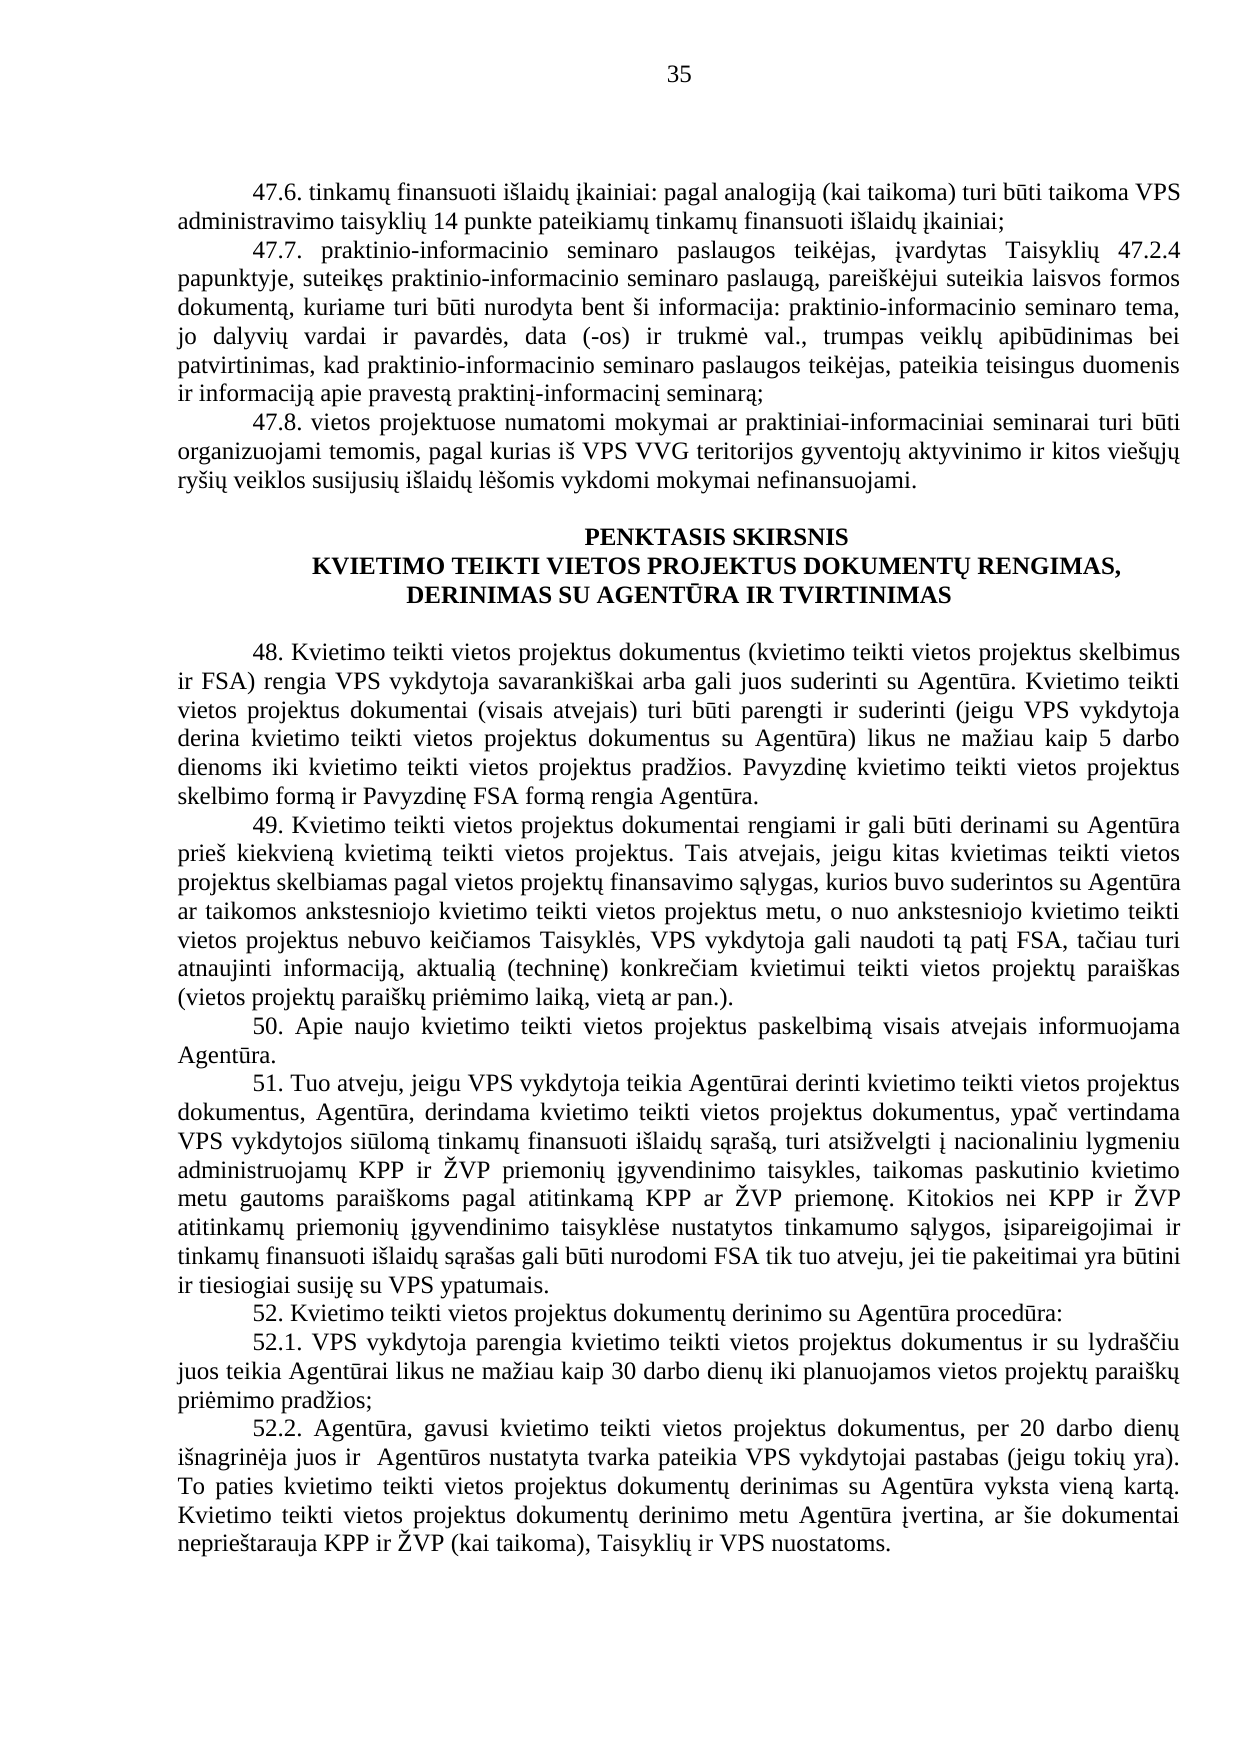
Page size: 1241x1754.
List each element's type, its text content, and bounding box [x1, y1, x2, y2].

text 47.6. tinkamų finansuoti išlaidų įkainiai: pagal analogiją (kai taikoma) turi būti taikoma VPS administravimo taisyklių 14 punkte pateikiamų tinkamų finansuoti išlaidų įkainiai; [177, 177, 1181, 235]
text 50. Apie naujo kvietimo teikti vietos projektus paskelbimą visais atvejais informuojama Agentūra. [177, 1011, 1181, 1068]
text PENKTASIS SKIRSNIS [177, 522, 1181, 551]
text 52. Kvietimo teikti vietos projektus dokumentų derinimo su Agentūra procedūra: [177, 1298, 1181, 1327]
text 51. Tuo atveju, jeigu VPS vykdytoja teikia Agentūrai derinti kvietimo teikti vietos projektus dokumentus, Agentūra, derindama kvietimo teikti vietos projektus dokumentus, ypač vertindama VPS vykdytojos siūlomą tinkamų finansuoti išlaidų sąrašą, turi atsižvelgti į nacionaliniu lygmeniu administruojamų KPP ir ŽVP priemonių įgyvendinimo taisykles, taikomas paskutinio kvietimo metu gautoms paraiškoms pagal atitinkamą KPP ar ŽVP priemonę. Kitokios nei KPP ir ŽVP atitinkamų priemonių įgyvendinimo taisyklėse nustatytos tinkamumo sąlygos, įsipareigojimai ir tinkamų finansuoti išlaidų sąrašas gali būti nurodomi FSA tik tuo atveju, jei tie pakeitimai yra būtini ir tiesiogiai susiję su VPS ypatumais. [177, 1068, 1181, 1298]
text 52.2. Agentūra, gavusi kvietimo teikti vietos projektus dokumentus, per 20 darbo dienų išnagrinėja juos ir Agentūros nustatyta tvarka pateikia VPS vykdytojai pastabas (jeigu tokių yra). To paties kvietimo teikti vietos projektus dokumentų derinimas su Agentūra vyksta vieną kartą. Kvietimo teikti vietos projektus dokumentų derinimo metu Agentūra įvertina, ar šie dokumentai neprieštarauja KPP ir ŽVP (kai taikoma), Taisyklių ir VPS nuostatoms. [177, 1413, 1181, 1557]
text 52.1. VPS vykdytoja parengia kvietimo teikti vietos projektus dokumentus ir su lydraščiu juos teikia Agentūrai likus ne mažiau kaip 30 darbo dienų iki planuojamos vietos projektų paraiškų priėmimo pradžios; [177, 1327, 1181, 1413]
text 48. Kvietimo teikti vietos projektus dokumentus (kvietimo teikti vietos projektus skelbimus ir FSA) rengia VPS vykdytoja savarankiškai arba gali juos suderinti su Agentūra. Kvietimo teikti vietos projektus dokumentai (visais atvejais) turi būti parengti ir suderinti (jeigu VPS vykdytoja derina kvietimo teikti vietos projektus dokumentus su Agentūra) likus ne mažiau kaip 5 darbo dienoms iki kvietimo teikti vietos projektus pradžios. Pavyzdinę kvietimo teikti vietos projektus skelbimo formą ir Pavyzdinę FSA formą rengia Agentūra. [177, 637, 1181, 810]
text KVIETIMO TEIKTI VIETOS PROJEKTUS DOKUMENTŲ RENGIMAS, DERINIMAS SU AGENTŪRA IR TVIRTINIMAS [177, 551, 1181, 608]
text 49. Kvietimo teikti vietos projektus dokumentai rengiami ir gali būti derinami su Agentūra prieš kiekvieną kvietimą teikti vietos projektus. Tais atvejais, jeigu kitas kvietimas teikti vietos projektus skelbiamas pagal vietos projektų finansavimo sąlygas, kurios buvo suderintos su Agentūra ar taikomos ankstesniojo kvietimo teikti vietos projektus metu, o nuo ankstesniojo kvietimo teikti vietos projektus nebuvo keičiamos Taisyklės, VPS vykdytoja gali naudoti tą patį FSA, tačiau turi atnaujinti informaciją, aktualią (techninę) konkrečiam kvietimui teikti vietos projektų paraiškas (vietos projektų paraiškų priėmimo laiką, vietą ar pan.). [177, 810, 1181, 1011]
text 47.8. vietos projektuose numatomi mokymai ar praktiniai-informaciniai seminarai turi būti organizuojami temomis, pagal kurias iš VPS VVG teritorijos gyventojų aktyvinimo ir kitos viešųjų ryšių veiklos susijusių išlaidų lėšomis vykdomi mokymai nefinansuojami. [177, 407, 1181, 493]
text 47.7. praktinio-informacinio seminaro paslaugos teikėjas, įvardytas Taisyklių 47.2.4 papunktyje, suteikęs praktinio-informacinio seminaro paslaugą, pareiškėjui suteikia laisvos formos dokumentą, kuriame turi būti nurodyta bent ši informacija: praktinio-informacinio seminaro tema, jo dalyvių vardai ir pavardės, data (-os) ir trukmė val., trumpas veiklų apibūdinimas bei patvirtinimas, kad praktinio-informacinio seminaro paslaugos teikėjas, pateikia teisingus duomenis ir informaciją apie pravestą praktinį-informacinį seminarą; [177, 235, 1181, 407]
